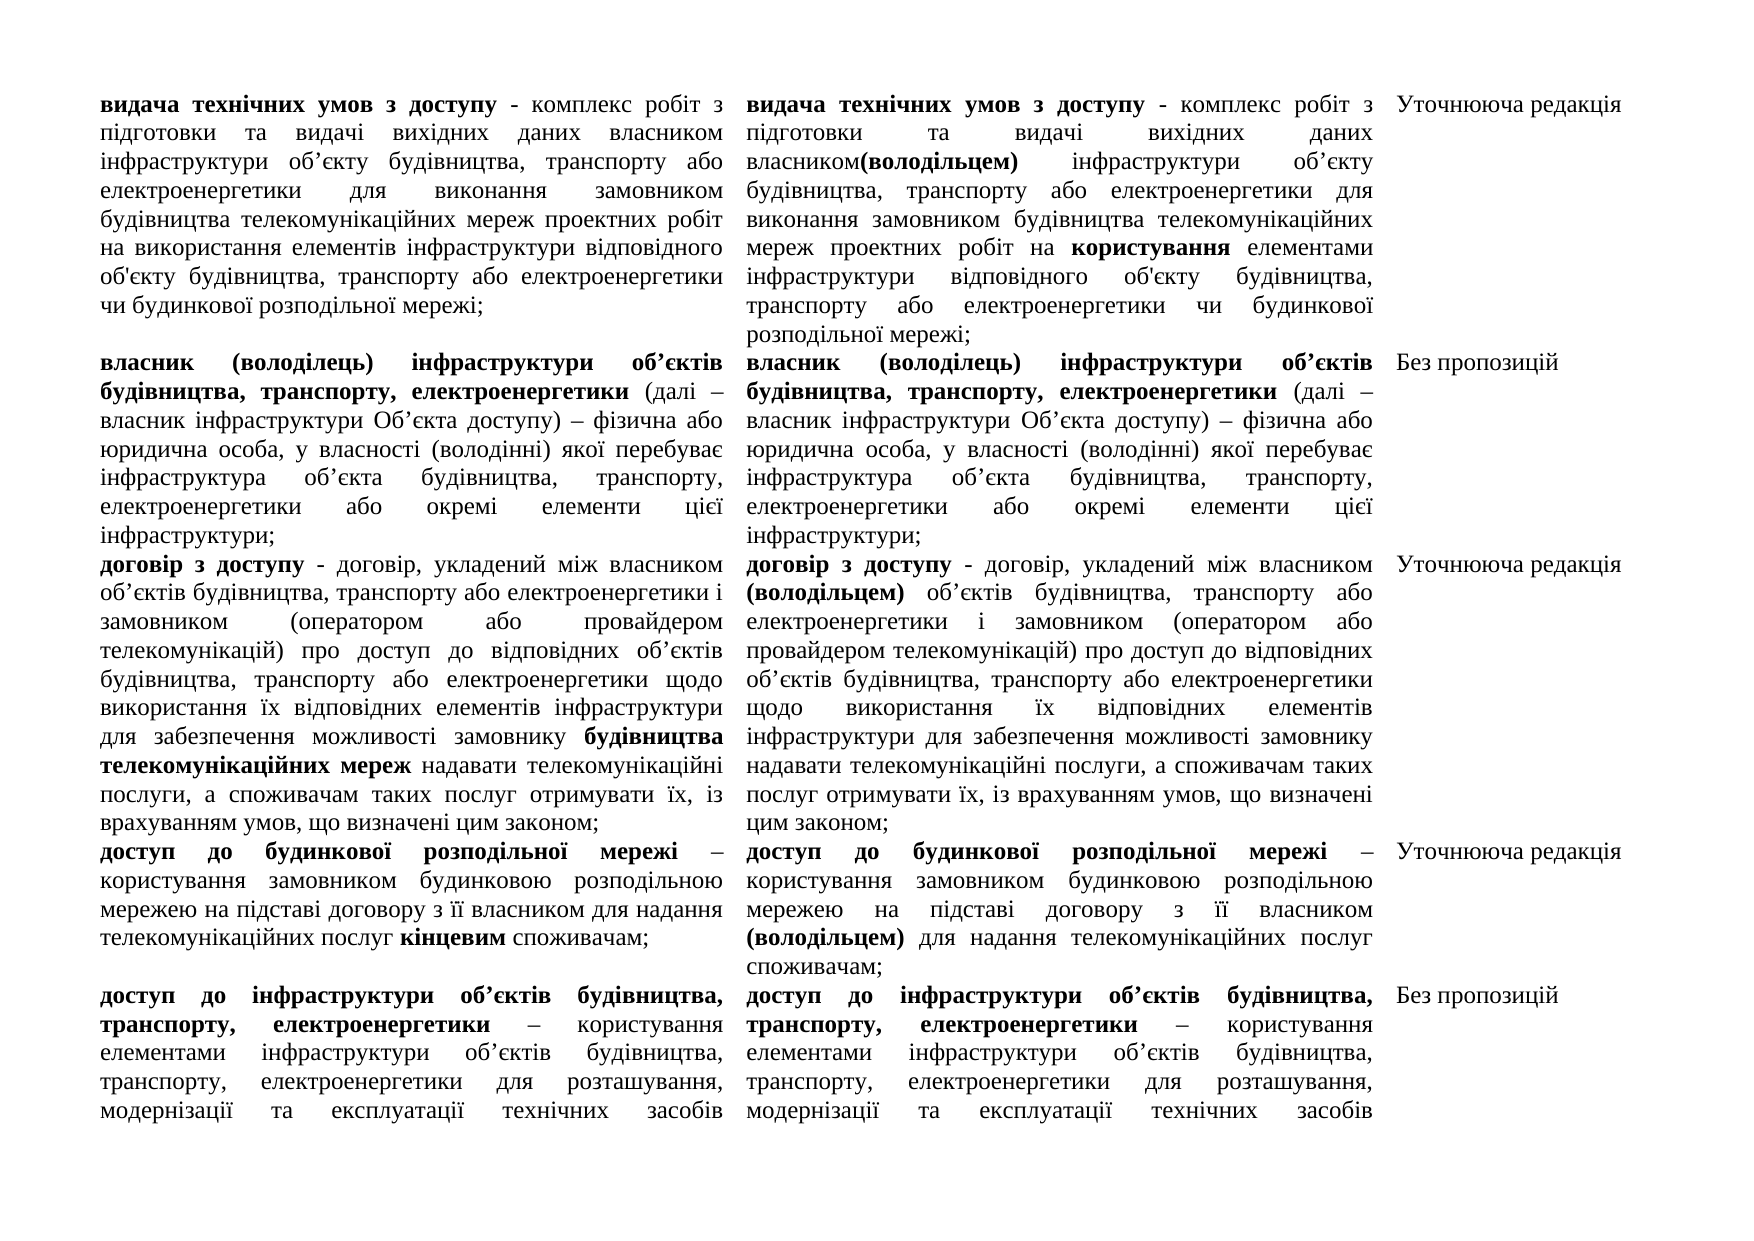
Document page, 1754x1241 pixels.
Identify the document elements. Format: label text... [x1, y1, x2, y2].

table_cell Без пропозицій [1385, 348, 1724, 549]
table_cell власник (володілець) інфраструктури об’єктів будівництва, транспорту, електроенергетики (далі – власник інфраструктури Об’єкта доступу) – фізична або юридична особа, у власності (володінні) якої перебуває інфраструктура об’єкта будівництва, транспорту, електроенергетики або окремі елементи цієї інфраструктури; [735, 348, 1384, 549]
table_cell видача технічних умов з доступу - комплекс робіт з підготовки та видачі вихідних даних власником(володільцем) інфраструктури об’єкту будівництва, транспорту або електроенергетики для виконання замовником будівництва телекомунікаційних мереж проектних робіт на користування елементами інфраструктури відповідного об'єкту будівництва, транспорту або електроенергетики чи будинкової розподільної мережі; [735, 89, 1384, 347]
table_cell договір з доступу - договір, укладений між власником об’єктів будівництва, транспорту або електроенергетики і замовником (оператором або провайдером телекомунікацій) про доступ до відповідних об’єктів будівництва, транспорту або електроенергетики щодо використання їх відповідних елементів інфраструктури для забезпечення можливості замовнику будівництва телекомунікаційних мереж надавати телекомунікаційні послуги, а споживачам таких послуг отримувати їх, із врахуванням умов, що визначені цим законом; [89, 549, 735, 836]
table_cell Уточнююча редакція [1385, 836, 1724, 980]
table_cell доступ до будинкової розподільної мережі – користування замовником будинковою розподільною мережею на підставі договору з її власником (володільцем) для надання телекомунікаційних послуг споживачам; [735, 836, 1384, 980]
table_cell Без пропозицій [1385, 980, 1724, 1124]
table_cell доступ до будинкової розподільної мережі – користування замовником будинковою розподільною мережею на підставі договору з її власником для надання телекомунікаційних послуг кінцевим споживачам; [89, 836, 735, 980]
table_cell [735, 980, 1384, 1124]
table_cell Уточнююча редакція [1385, 549, 1724, 836]
table_cell власник (володілець) інфраструктури об’єктів будівництва, транспорту, електроенергетики (далі – власник інфраструктури Об’єкта доступу) – фізична або юридична особа, у власності (володінні) якої перебуває інфраструктура об’єкта будівництва, транспорту, електроенергетики або окремі елементи цієї інфраструктури; [89, 348, 735, 549]
table_cell договір з доступу - договір, укладений між власником (володільцем) об’єктів будівництва, транспорту або електроенергетики і замовником (оператором або провайдером телекомунікацій) про доступ до відповідних об’єктів будівництва, транспорту або електроенергетики щодо використання їх відповідних елементів інфраструктури для забезпечення можливості замовнику надавати телекомунікаційні послуги, а споживачам таких послуг отримувати їх, із врахуванням умов, що визначені цим законом; [735, 549, 1384, 836]
table_cell видача технічних умов з доступу - комплекс робіт з підготовки та видачі вихідних даних власником інфраструктури об’єкту будівництва, транспорту або електроенергетики для виконання замовником будівництва телекомунікаційних мереж проектних робіт на використання елементів інфраструктури відповідного об'єкту будівництва, транспорту або електроенергетики чи будинкової розподільної мережі; [89, 89, 735, 347]
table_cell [89, 980, 735, 1124]
table_cell Уточнююча редакція [1385, 89, 1724, 347]
